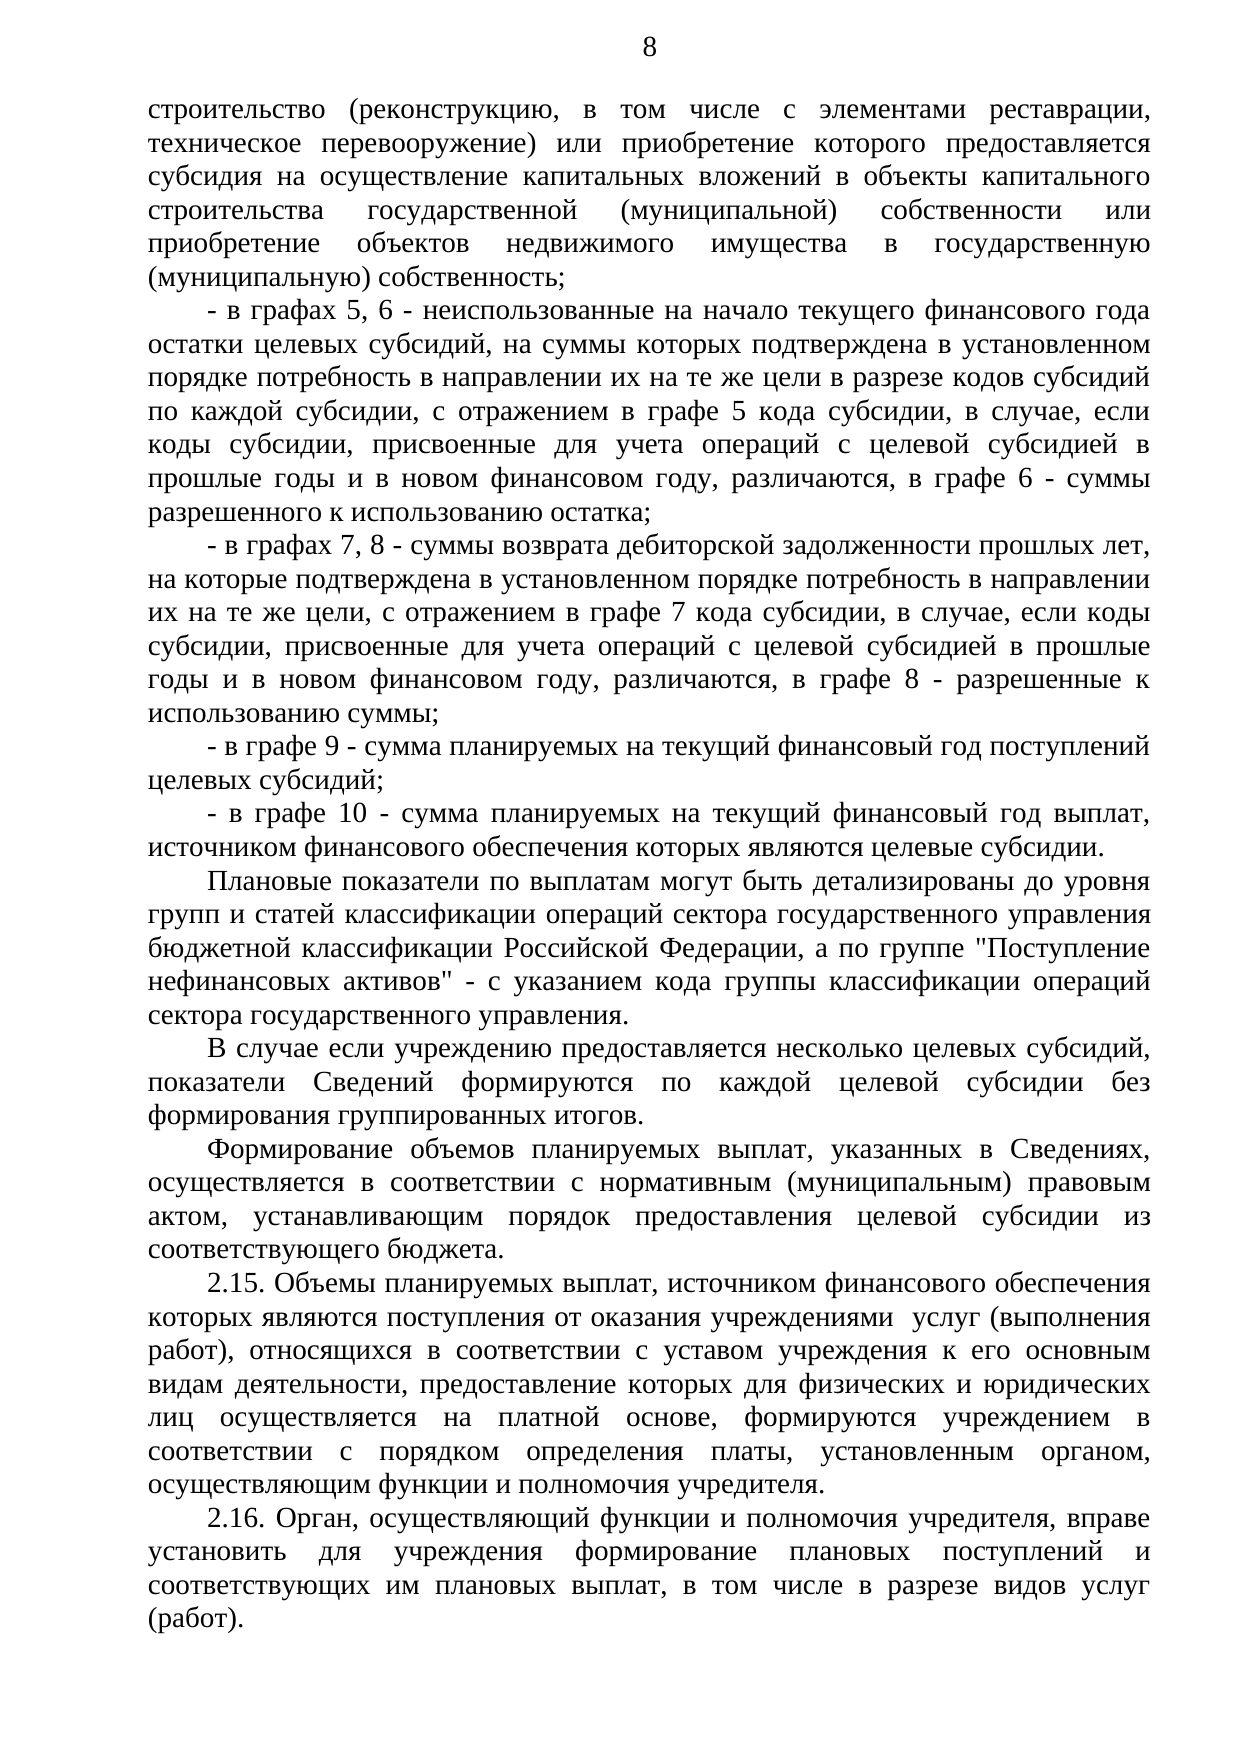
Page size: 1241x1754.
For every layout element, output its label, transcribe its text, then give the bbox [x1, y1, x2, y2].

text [148, 91, 1152, 292]
text 2.16. Орган, осуществляющий функции и полномочия учредителя, вправе установить для учреждения формирование плановых поступлений и соответствующих им плановых выплат, в том числе в разрезе видов услуг (работ). [148, 1500, 1152, 1634]
text Формирование объемов планируемых выплат, указанных в Сведениях, осуществляется в соответствии с нормативным (муниципальным) правовым актом, устанавливающим порядок предоставления целевой субсидии из соответствующего бюджета. [148, 1131, 1152, 1265]
text В случае если учреждению предоставляется несколько целевых субсидий, показатели Сведений формируются по каждой целевой субсидии без формирования группированных итогов. [148, 1030, 1152, 1131]
text - в графах 7, 8 - суммы возврата дебиторской задолженности прошлых лет, на которые подтверждена в установленном порядке потребность в направлении их на те же цели, с отражением в графе 7 кода субсидии, в случае, если коды субсидии, присвоенные для учета операций с целевой субсидией в прошлые годы и в новом финансовом году, различаются, в графе 8 - разрешенные к использованию суммы; [148, 527, 1152, 728]
text Плановые показатели по выплатам могут быть детализированы до уровня групп и статей классификации операций сектора государственного управления бюджетной классификации Российской Федерации, а по группе "Поступление нефинансовых активов" - с указанием кода группы классификации операций сектора государственного управления. [148, 863, 1152, 1030]
text - в графе 10 - сумма планируемых на текущий финансовый год выплат, источником финансового обеспечения которых являются целевые субсидии. [148, 796, 1152, 863]
text - в графе 9 - сумма планируемых на текущий финансовый год поступлений целевых субсидий; [148, 728, 1152, 796]
text - в графах 5, 6 - неиспользованные на начало текущего финансового года остатки целевых субсидий, на суммы которых подтверждена в установленном порядке потребность в направлении их на те же цели в разрезе кодов субсидий по каждой субсидии, с отражением в графе 5 кода субсидии, в случае, если коды субсидии, присвоенные для учета операций с целевой субсидией в прошлые годы и в новом финансовом году, различаются, в графе 6 - суммы разрешенного к использованию остатка; [148, 292, 1152, 527]
text 2.15. Объемы планируемых выплат, источником финансового обеспечения которых являются поступления от оказания учреждениями услуг (выполнения работ), относящихся в соответствии с уставом учреждения к его основным видам деятельности, предоставление которых для физических и юридических лиц осуществляется на платной основе, формируются учреждением в соответствии с порядком определения платы, установленным органом, осуществляющим функции и полномочия учредителя. [148, 1265, 1152, 1500]
